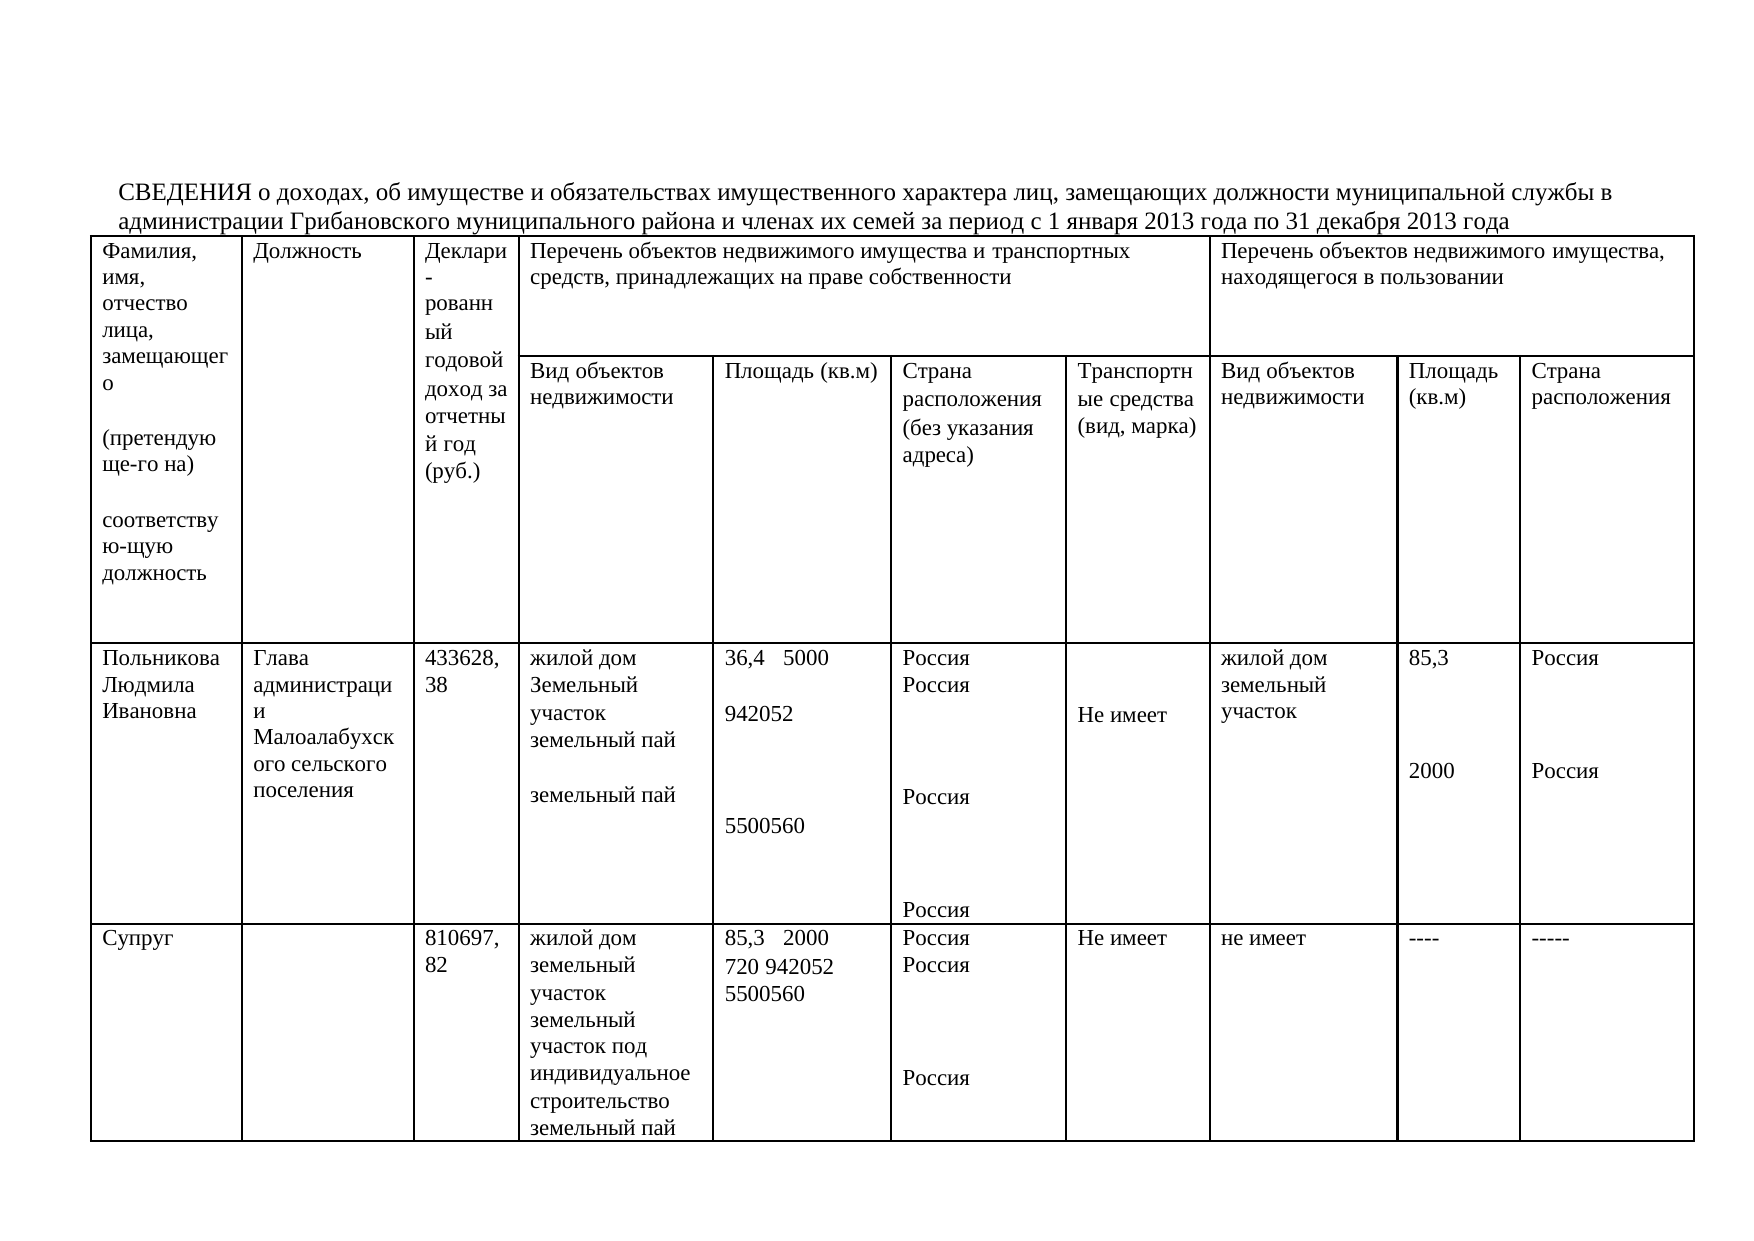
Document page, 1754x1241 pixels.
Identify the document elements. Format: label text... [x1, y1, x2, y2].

table_cell Супруг [92, 925, 241, 1140]
table_header Фамилия, имя, отчество лица, замещающего (претендующе-го на) соответствую-щую должность [92, 237, 241, 642]
table_cell Глава администрации Малоалабухского сельского поселения [243, 644, 413, 922]
table_cell [243, 925, 413, 1140]
table_cell Не имеет [1067, 925, 1209, 1140]
text СВЕДЕНИЯ о доходах, об имуществе и обязательствах имущественного характера лиц, замещающих должности муниципальной службы в администрации Грибановского муниципального района и членах их семей за период с 1 января 2013 года по 31 декабря 2013 года [118, 177, 1636, 235]
table_cell 36,4 5000 942052 5500560 [714, 644, 890, 922]
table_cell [892, 925, 1065, 1140]
table_header Перечень объектов недвижимого имущества и транспортных средств, принадлежащих на праве собственности [520, 237, 1209, 355]
table_cell жилой дом земельный участок [1211, 644, 1396, 922]
table_cell Не имеет [1067, 644, 1209, 922]
table_cell Площадь (кв.м) [1399, 357, 1519, 642]
table_cell Транспортные средства (вид, марка) [1067, 357, 1209, 642]
table_cell Площадь (кв.м) [714, 357, 890, 642]
table_header Деклари-рованный годовой доход за отчетный год (руб.) [415, 237, 518, 642]
table_cell Вид объектов недвижимости [520, 357, 712, 642]
table_cell Вид объектов недвижимости [1211, 357, 1396, 642]
table_cell Россия Россия Россия Россия [892, 644, 1065, 922]
table_cell не имеет [1211, 925, 1396, 1140]
table_cell Россия Россия [1521, 644, 1693, 922]
table_cell ---- [1399, 925, 1519, 1140]
table_header Перечень объектов недвижимого имущества, находящегося в пользовании [1211, 237, 1693, 355]
table_cell 85,3 2000 [1399, 644, 1519, 922]
table_cell 433628,38 [415, 644, 518, 922]
table_cell ----- [1521, 925, 1693, 1140]
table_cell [520, 925, 712, 1140]
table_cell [714, 925, 890, 1140]
table_header Должность [243, 237, 413, 642]
table_cell 810697,82 [415, 925, 518, 1140]
table_cell Страна расположения [1521, 357, 1693, 642]
table_cell Польникова Людмила Ивановна [92, 644, 241, 922]
table_cell жилой дом Земельный участок земельный пай земельный пай [520, 644, 712, 922]
table_cell Страна расположения (без указания адреса) [892, 357, 1065, 642]
